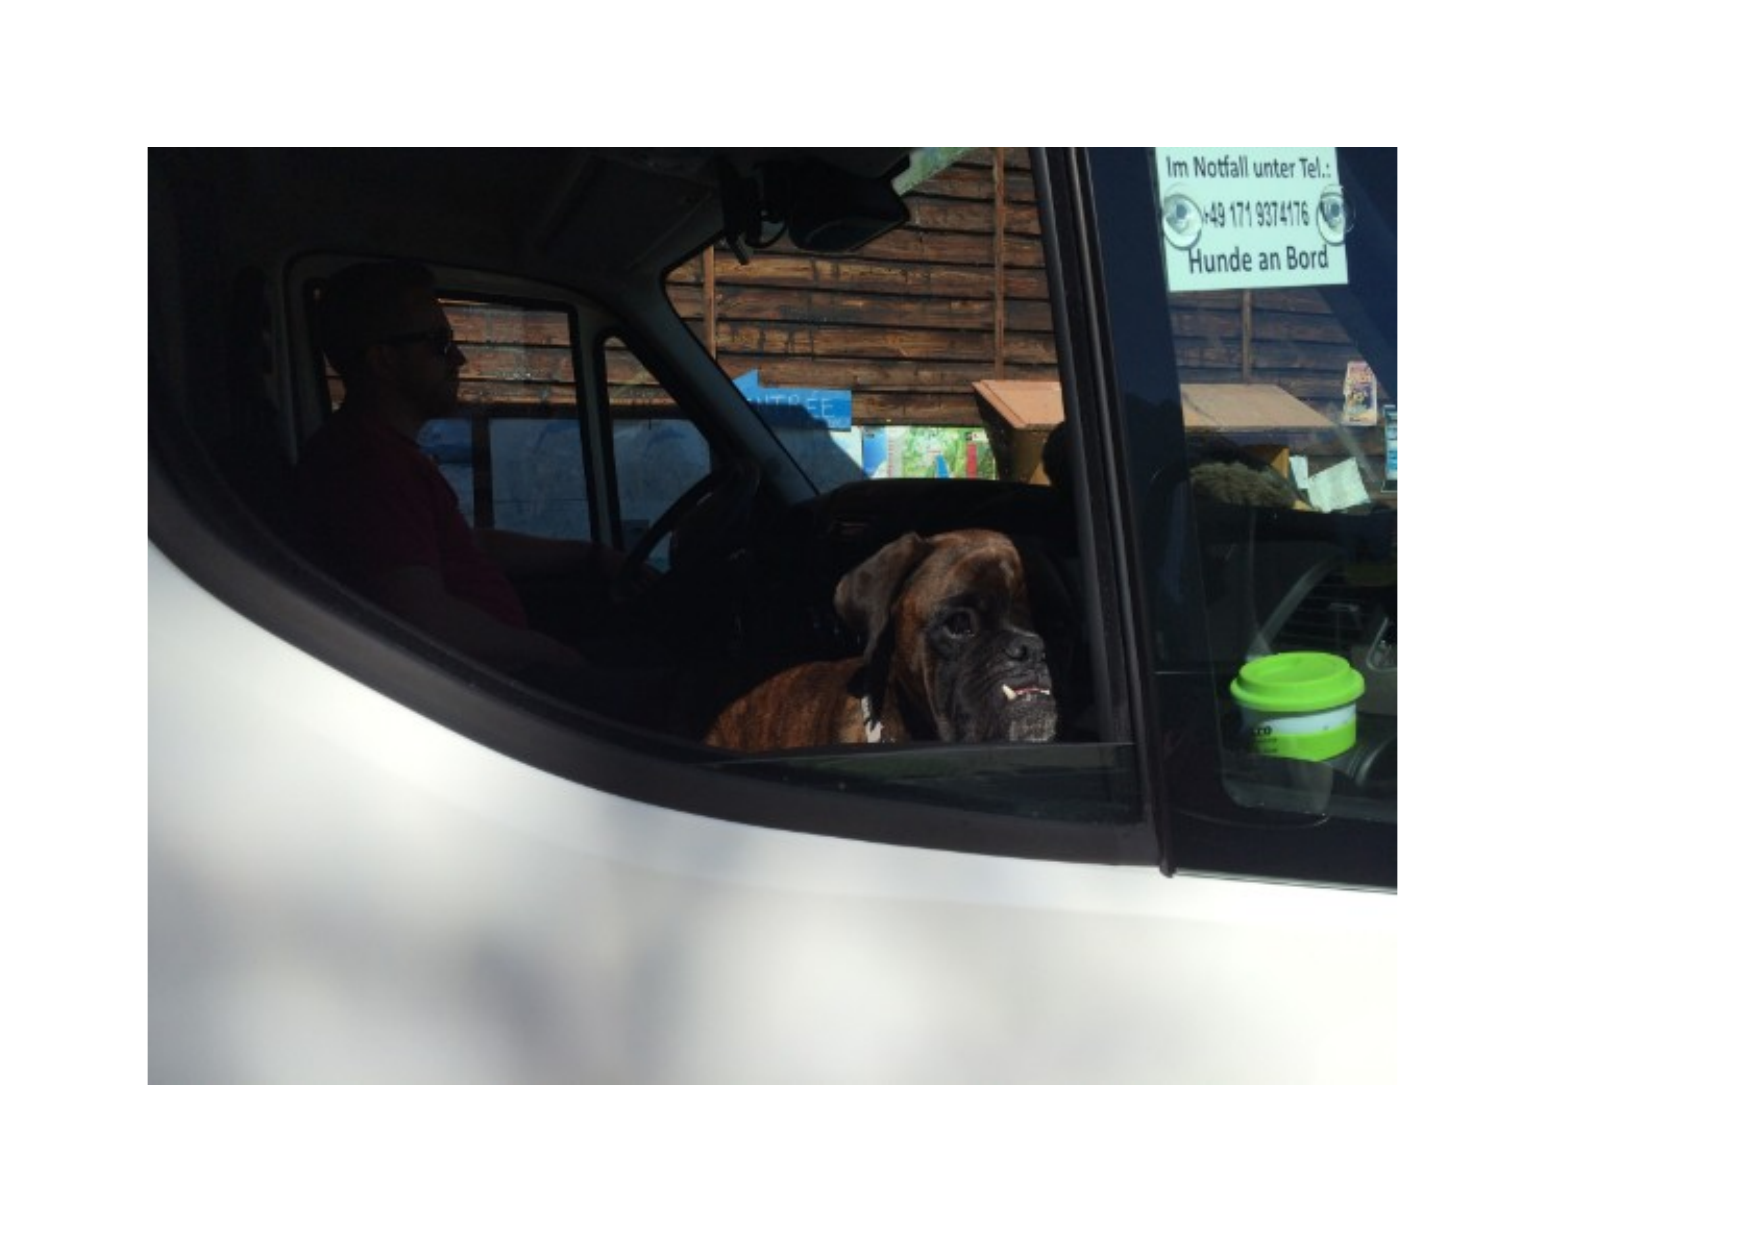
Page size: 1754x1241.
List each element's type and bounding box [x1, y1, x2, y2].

picture [147, 147, 1398, 1085]
